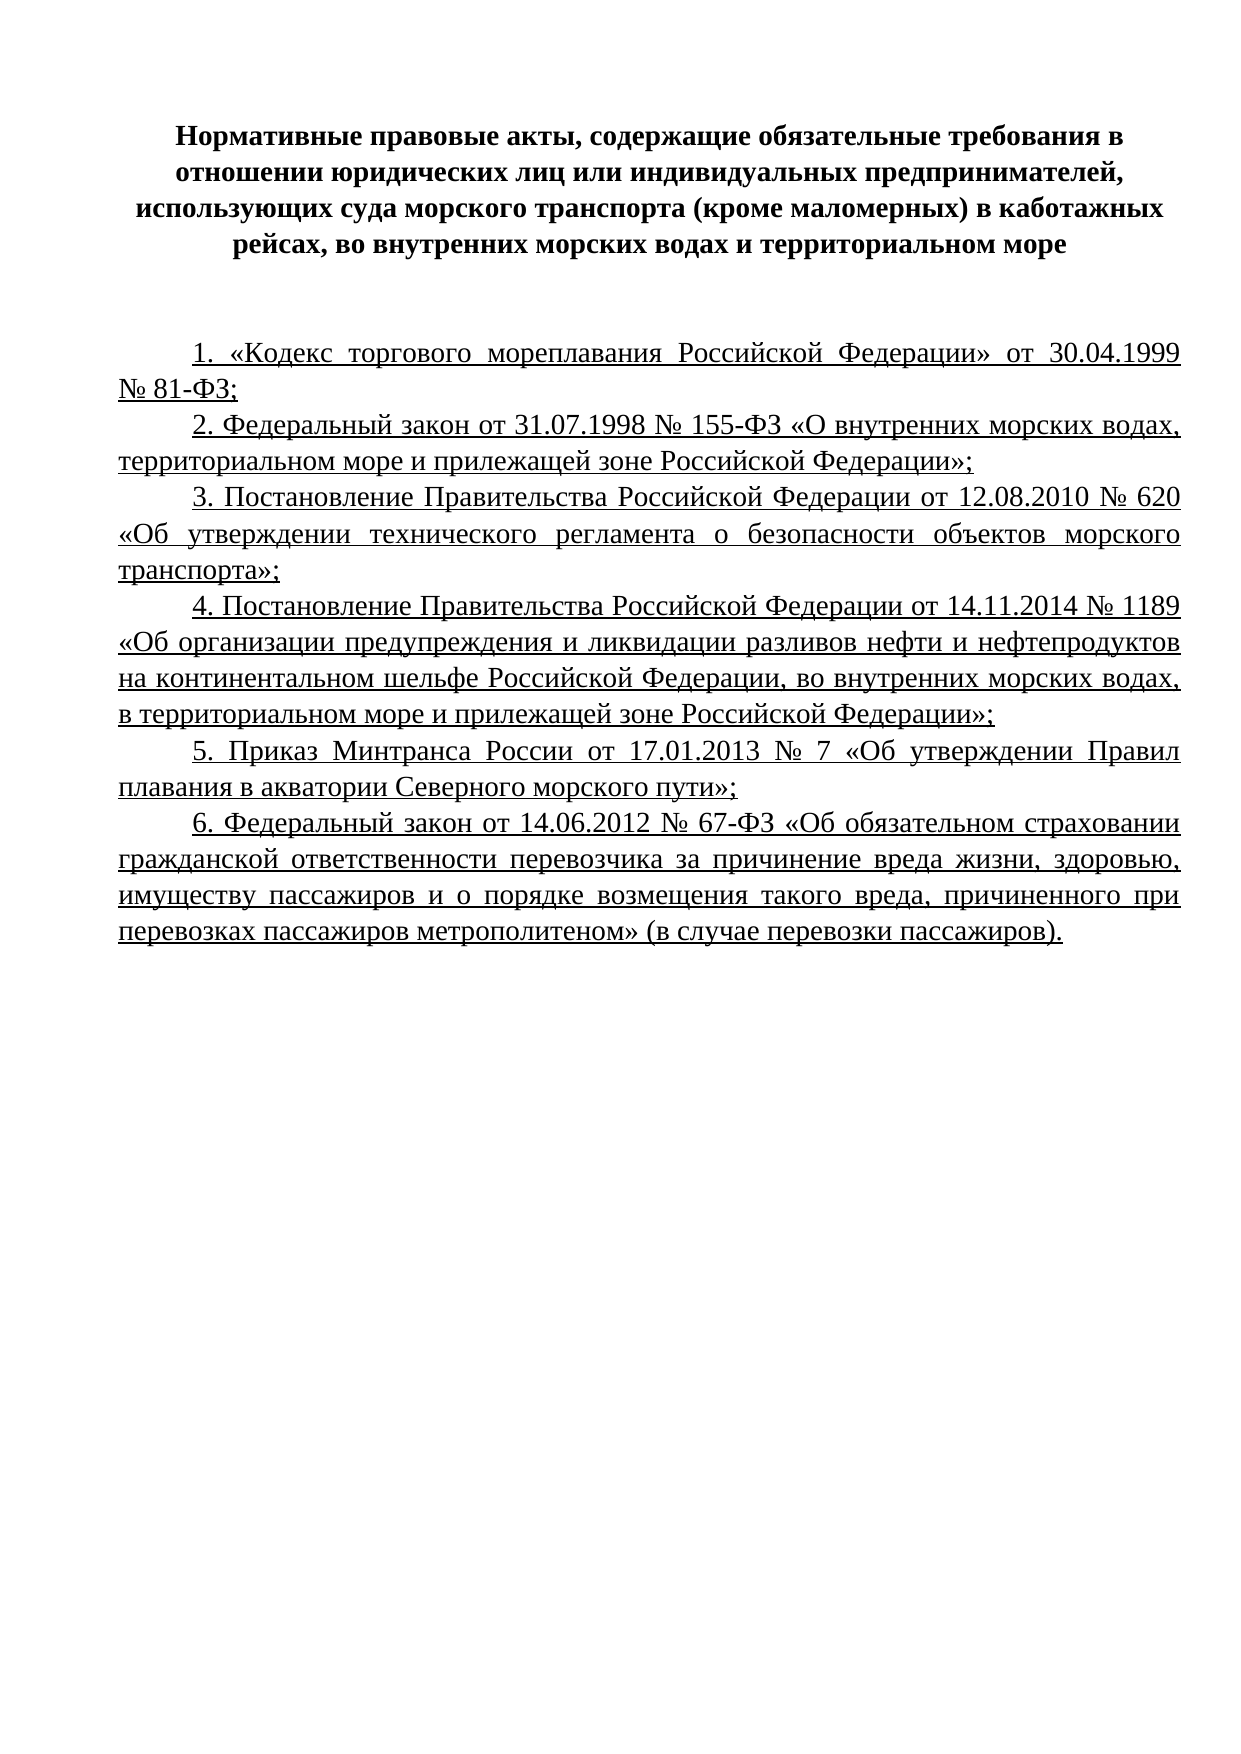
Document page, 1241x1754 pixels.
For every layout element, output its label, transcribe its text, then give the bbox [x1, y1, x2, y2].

text Нормативные правовые акты, содержащие обязательные требования в отношении юридических лиц или индивидуальных предпринимателей, использующих суда морского транспорта (кроме маломерных) в каботажных рейсах, во внутренних морских водах и территориальном море [118, 118, 1181, 260]
text 6. Федеральный закон от 14.06.2012 № 67-ФЗ «Об обязательном страховании гражданской ответственности перевозчика за причинение вреда жизни, здоровью, имуществу пассажиров и о порядке возмещения такого вреда, причиненного при перевозках пассажиров метрополитеном» (в случае перевозки пассажиров). [118, 908, 1181, 947]
text 5. Приказ Минтранса России от 17.01.2013 № 7 «Об утверждении Правил плавания в акватории Северного морского пути»; [118, 733, 1181, 802]
text 6. Федеральный закон от 14.06.2012 № 67-ФЗ «Об обязательном страховании гражданской ответственности перевозчика за причинение вреда жизни, здоровью, имуществу пассажиров и о порядке возмещения такого вреда, причиненного при перевозках пассажиров метрополитеном» (в случае перевозки пассажиров). [118, 805, 1181, 870]
text 6. Федеральный закон от 14.06.2012 № 67-ФЗ «Об обязательном страховании гражданской ответственности перевозчика за причинение вреда жизни, здоровью, имуществу пассажиров и о порядке возмещения такого вреда, причиненного при перевозках пассажиров метрополитеном» (в случае перевозки пассажиров). [118, 872, 1181, 906]
text 1. «Кодекс торгового мореплавания Российской Федерации» от 30.04.1999 № 81-ФЗ; [118, 335, 1181, 405]
text 4. Постановление Правительства Российской Федерации от 14.11.2014 № 1189 «Об организации предупреждения и ликвидации разливов нефти и нефтепродуктов на континентальном шельфе Российской Федерации, во внутренних морских водах, в территориальном море и прилежащей зоне Российской Федерации»; [118, 691, 1181, 730]
text 3. Постановление Правительства Российской Федерации от 12.08.2010 № 620 «Об утверждении технического регламента о безопасности объектов морского транспорта»; [118, 479, 1181, 545]
text 2. Федеральный закон от 31.07.1998 № 155-ФЗ «О внутренних морских водах, территориальном море и прилежащей зоне Российской Федерации»; [118, 407, 1181, 477]
text 4. Постановление Правительства Российской Федерации от 14.11.2014 № 1189 «Об организации предупреждения и ликвидации разливов нефти и нефтепродуктов на континентальном шельфе Российской Федерации, во внутренних морских водах, в территориальном море и прилежащей зоне Российской Федерации»; [118, 588, 1181, 653]
text 3. Постановление Правительства Российской Федерации от 12.08.2010 № 620 «Об утверждении технического регламента о безопасности объектов морского транспорта»; [118, 546, 1181, 585]
text 4. Постановление Правительства Российской Федерации от 14.11.2014 № 1189 «Об организации предупреждения и ликвидации разливов нефти и нефтепродуктов на континентальном шельфе Российской Федерации, во внутренних морских водах, в территориальном море и прилежащей зоне Российской Федерации»; [118, 655, 1181, 689]
